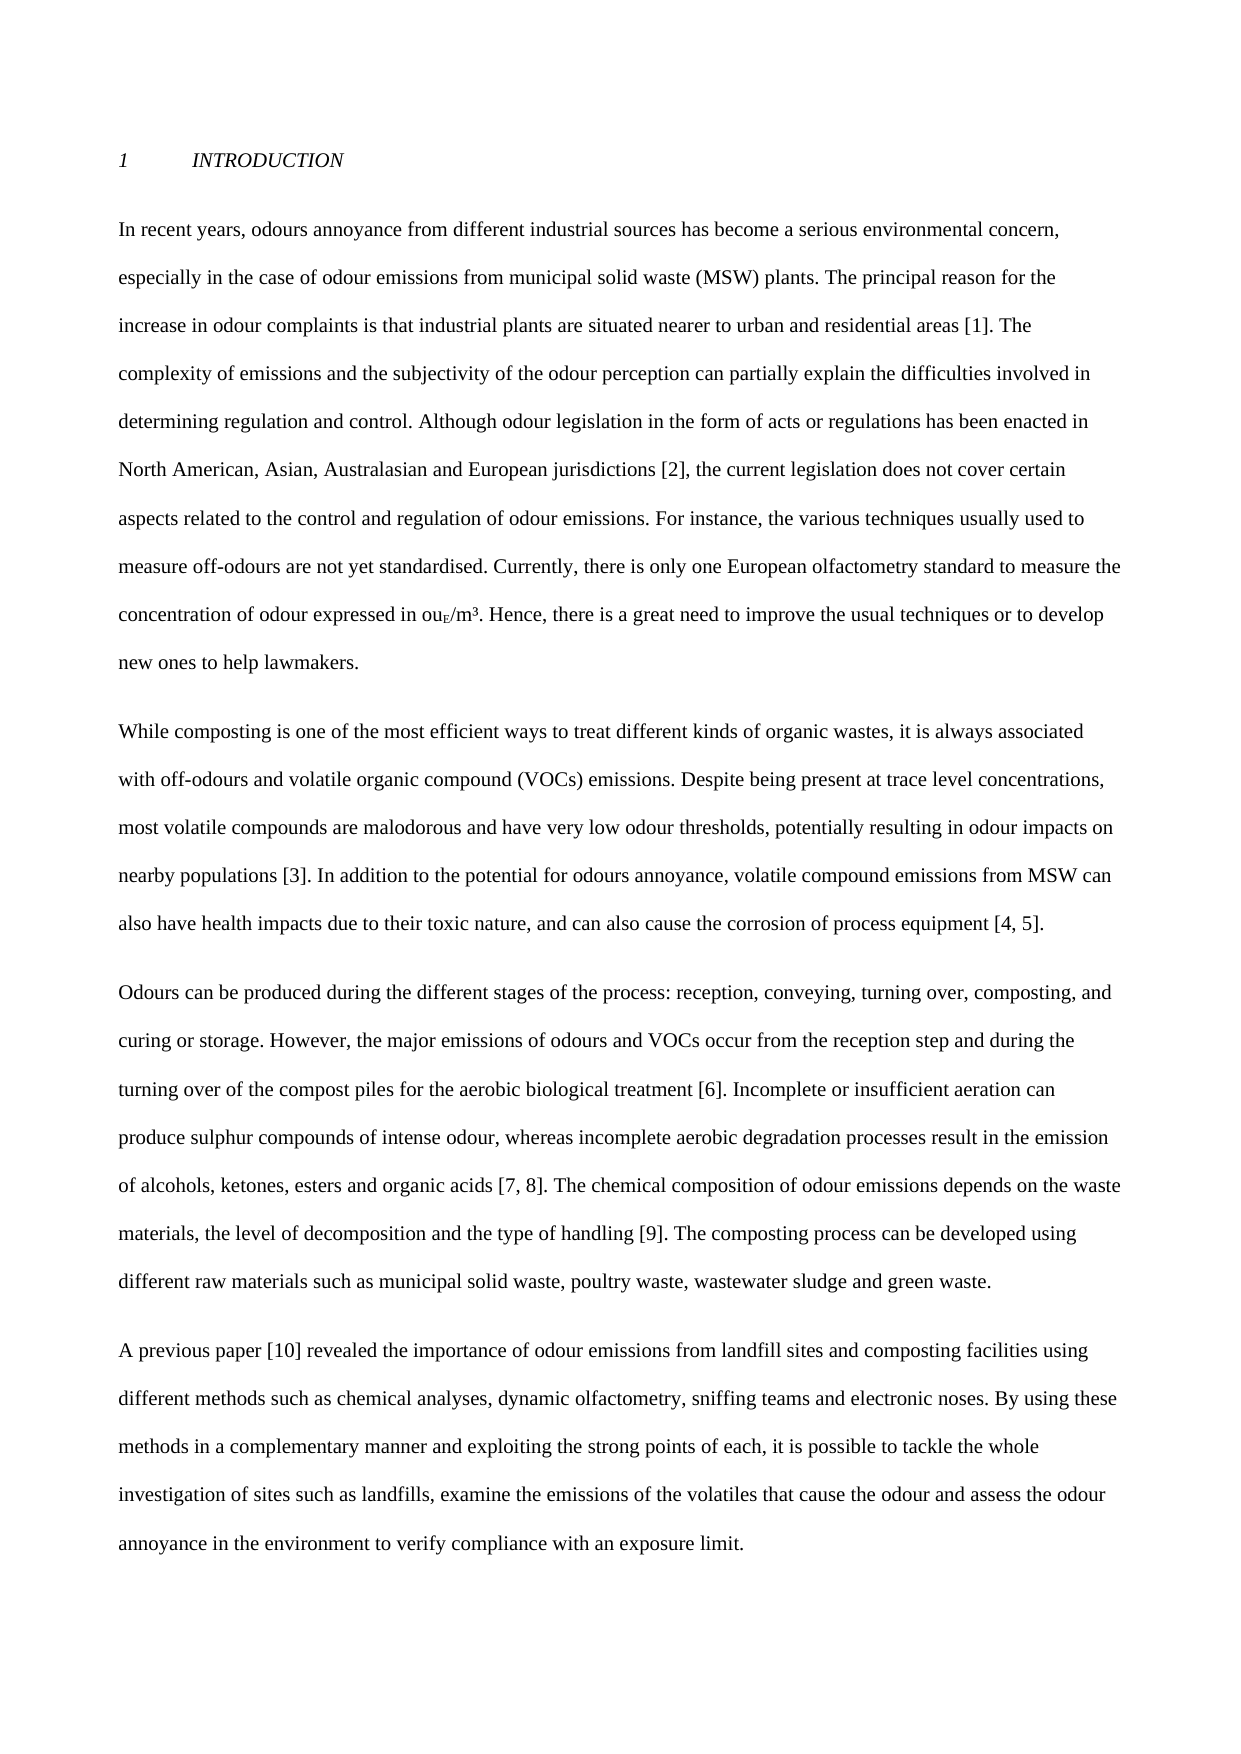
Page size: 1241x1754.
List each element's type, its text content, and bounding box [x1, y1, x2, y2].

text Odours can be produced during the different stages of the process: reception, conveying, turning over, composting, and curing or storage. However, the major emissions of odours and VOCs occur from the reception step and during the turning over of the compost piles for the aerobic biological treatment [6]. Incomplete or insufficient aeration can produce sulphur compounds of intense odour, whereas incomplete aerobic degradation processes result in the emission of alcohols, ketones, esters and organic acids [7, 8]. The chemical composition of odour emissions depends on the waste materials, the level of decomposition and the type of handling [9]. The composting process can be developed using different raw materials such as municipal solid waste, poultry waste, wastewater sludge and green waste. [118, 980, 1122, 1293]
text While composting is one of the most efficient ways to treat different kinds of organic wastes, it is always associated with off-odours and volatile organic compound (VOCs) emissions. Despite being present at trace level concentrations, most volatile compounds are malodorous and have very low odour thresholds, potentially resulting in odour impacts on nearby populations [3]. In addition to the potential for odours annoyance, volatile compound emissions from MSW can also have health impacts due to their toxic nature, and can also cause the corrosion of process equipment [4, 5]. [118, 719, 1122, 935]
text 1 INTRODUCTION [118, 148, 1122, 172]
text A previous paper [10] revealed the importance of odour emissions from landfill sites and composting facilities using different methods such as chemical analyses, dynamic olfactometry, sniffing teams and electronic noses. By using these methods in a complementary manner and exploiting the strong points of each, it is possible to tackle the whole investigation of sites such as landfills, examine the emissions of the volatiles that cause the odour and assess the odour annoyance in the environment to verify compliance with an exposure limit. [118, 1338, 1122, 1554]
text In recent years, odours annoyance from different industrial sources has become a serious environmental concern, especially in the case of odour emissions from municipal solid waste (MSW) plants. The principal reason for the increase in odour complaints is that industrial plants are situated nearer to urban and residential areas [1]. The complexity of emissions and the subjectivity of the odour perception can partially explain the difficulties involved in determining regulation and control. Although odour legislation in the form of acts or regulations has been enacted in North American, Asian, Australasian and European jurisdictions [2], the current legislation does not cover certain aspects related to the control and regulation of odour emissions. For instance, the various techniques usually used to measure off-odours are not yet standardised. Currently, there is only one European olfactometry standard to measure the concentration of odour expressed in ouE/m³. Hence, there is a great need to improve the usual techniques or to develop new ones to help lawmakers. [118, 217, 1122, 674]
